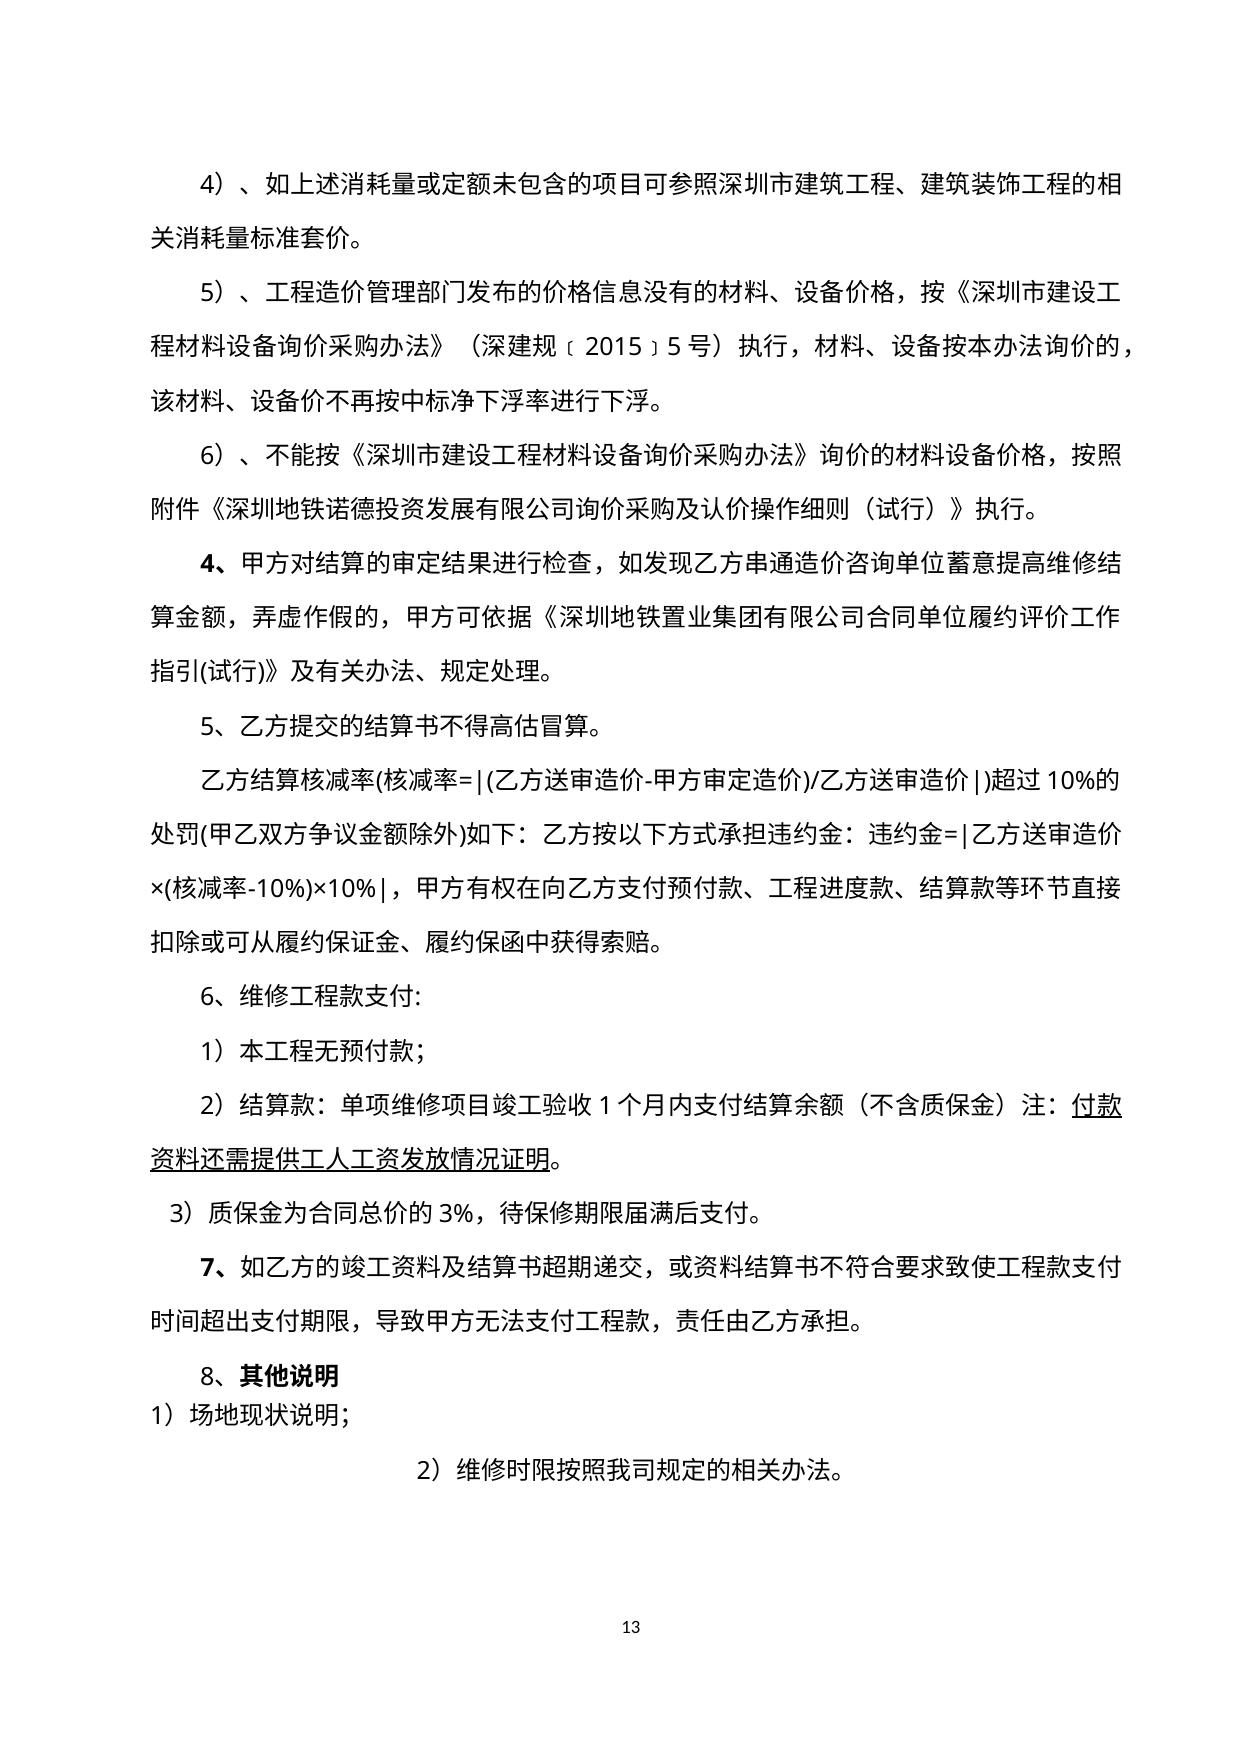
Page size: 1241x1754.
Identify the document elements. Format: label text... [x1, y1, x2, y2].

text 1）场地现状说明； [150, 1396, 1122, 1432]
text 4）、如上述消耗量或定额未包含的项目可参照深圳市建筑工程、建筑装饰工程的相关消耗量标准套价。 [150, 150, 1122, 258]
text 4、甲方对结算的审定结果进行检查，如发现乙方串通造价咨询单位蓄意提高维修结算金额，弄虚作假的，甲方可依据《深圳地铁置业集团有限公司合同单位履约评价工作指引(试行)》及有关办法、规定处理。 [150, 529, 1122, 692]
text 1）本工程无预付款； [150, 1017, 1122, 1071]
text 8、其他说明 [150, 1342, 1122, 1396]
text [150, 1450, 1122, 1486]
text 6）、不能按《深圳市建设工程材料设备询价采购办法》询价的材料设备价格，按照附件《深圳地铁诺德投资发展有限公司询价采购及认价操作细则（试行）》执行。 [150, 421, 1122, 529]
text 5）、工程造价管理部门发布的价格信息没有的材料、设备价格，按《深圳市建设工程材料设备询价采购办法》（深建规﹝2015﹞5号）执行，材料、设备按本办法询价的，该材料、设备价不再按中标净下浮率进行下浮。 [150, 258, 1122, 421]
text 7、如乙方的竣工资料及结算书超期递交，或资料结算书不符合要求致使工程款支付时间超出支付期限，导致甲方无法支付工程款，责任由乙方承担。 [150, 1233, 1122, 1342]
text 乙方结算核减率(核减率=|(乙方送审造价-甲方审定造价)/乙方送审造价|)超过10%的处罚(甲乙双方争议金额除外)如下：乙方按以下方式承担违约金：违约金=|乙方送审造价×(核减率-10%)×10%|，甲方有权在向乙方支付预付款、工程进度款、结算款等环节直接扣除或可从履约保证金、履约保函中获得索赔。 [150, 746, 1122, 962]
text 6、维修工程款支付: [150, 962, 1122, 1017]
text 3）质保金为合同总价的3%，待保修期限届满后支付。 [150, 1179, 1122, 1233]
text 5、乙方提交的结算书不得高估冒算。 [150, 692, 1122, 746]
text 2）结算款：单项维修项目竣工验收1个月内支付结算余额（不含质保金）注：付款资料还需提供工人工资发放情况证明。 [150, 1071, 1122, 1179]
